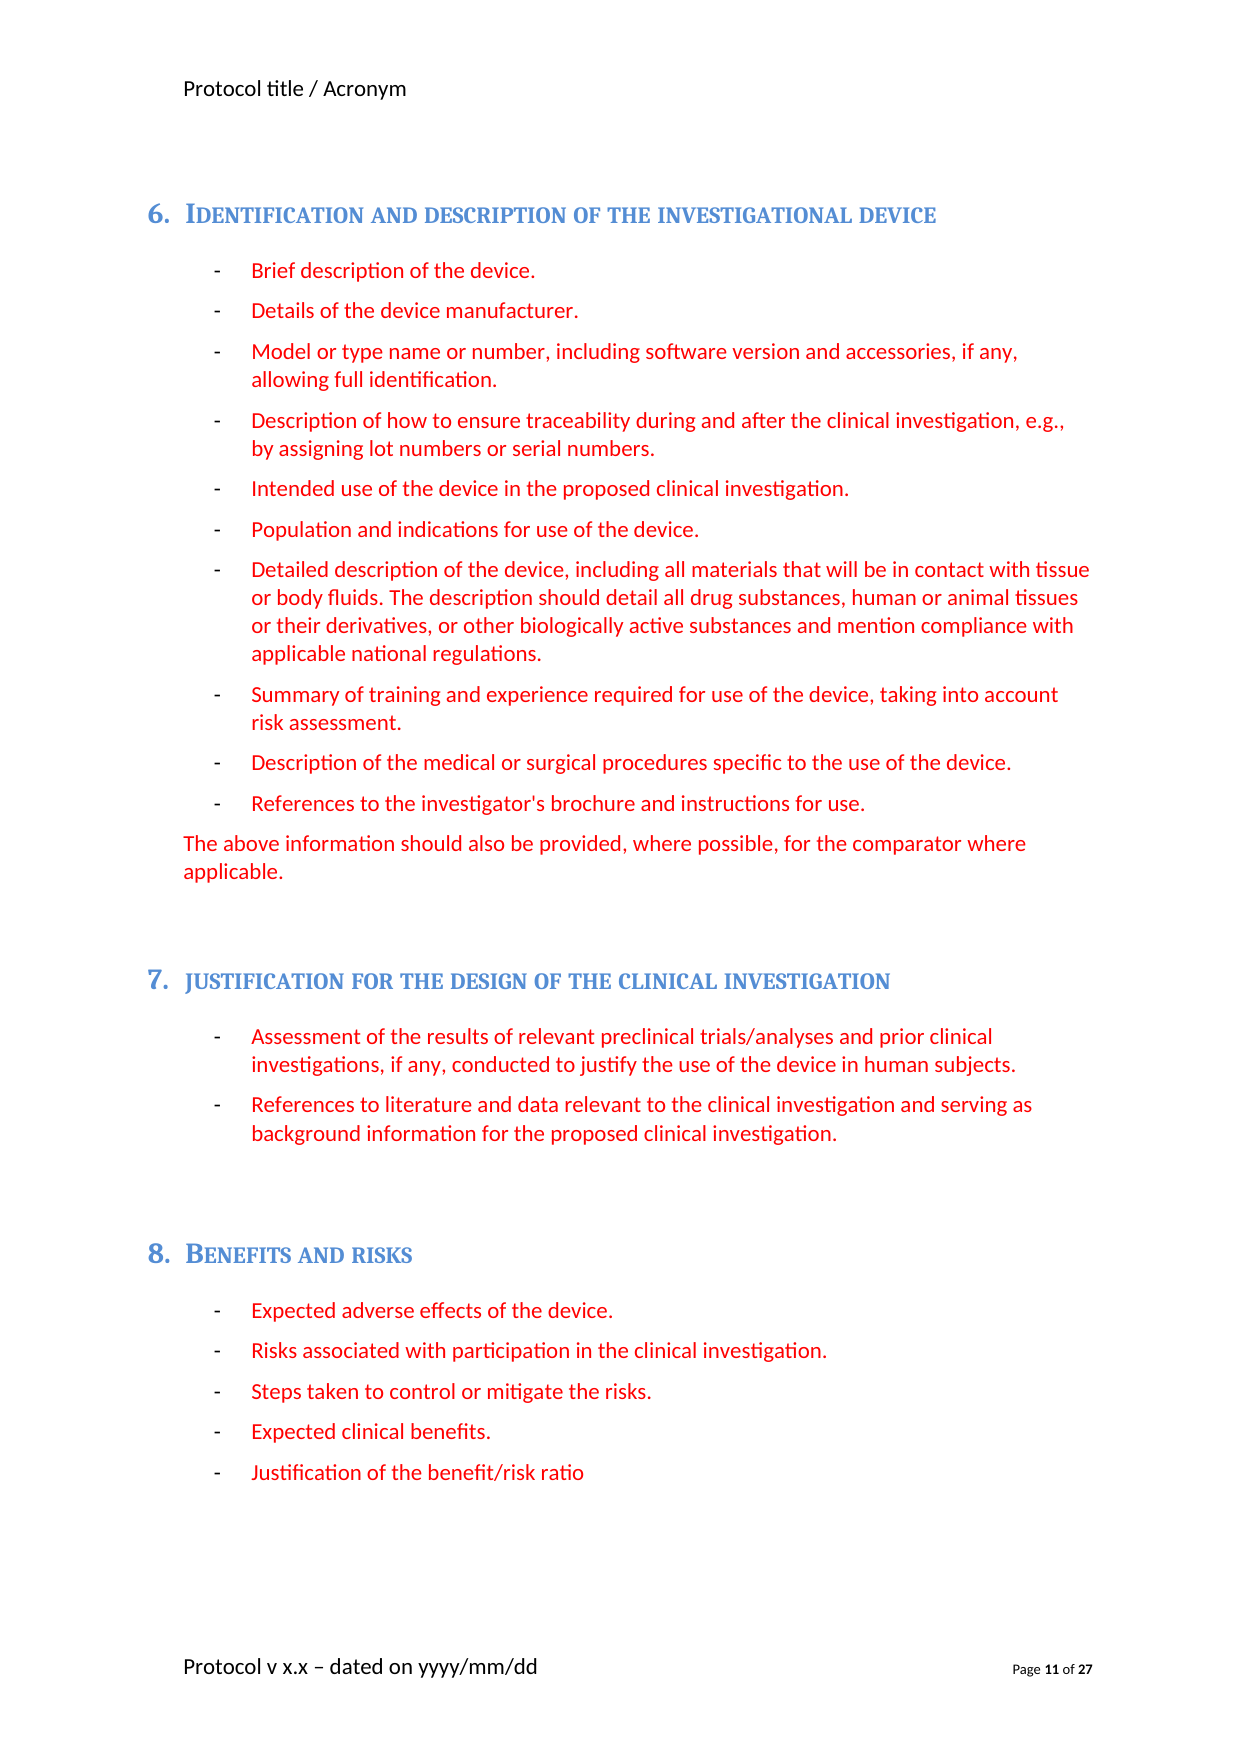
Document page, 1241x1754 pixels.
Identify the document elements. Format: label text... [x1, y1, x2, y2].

list Model or type name or number, including software version and accessories, if any, allowing full identification. [214, 337, 1093, 393]
list Detailed description of the device, including all materials that will be in contact with tissue or body fluids. The description should detail all drug substances, human or animal tissues or their derivatives, or other biologically active substances and mention compliance with applicable national regulations. [214, 555, 1093, 667]
list Brief description of the device. [214, 256, 1093, 284]
text The above information should also be provided, where possible, for the comparator where applicable. [183, 829, 1093, 886]
list References to the investigator's brochure and instructions for use. [214, 789, 1093, 817]
list Justification of the benefit/risk ratio [214, 1458, 1093, 1486]
list Risks associated with participation in the clinical investigation. [214, 1336, 1093, 1364]
list Description of how to ensure traceability during and after the clinical investigation, e.g., by assigning lot numbers or serial numbers. [214, 406, 1093, 462]
list Description of the medical or surgical procedures specific to the use of the device. [214, 748, 1093, 776]
text Identification and description of the investigational device [148, 198, 1093, 231]
list Expected clinical benefits. [214, 1417, 1093, 1445]
list References to literature and data relevant to the clinical investigation and serving as background information for the proposed clinical investigation. [214, 1091, 1093, 1147]
list Expected adverse effects of the device. [214, 1296, 1093, 1324]
list Intended use of the device in the proposed clinical investigation. [214, 474, 1093, 502]
list Steps taken to control or mitigate the risks. [214, 1377, 1093, 1405]
list Population and indications for use of the device. [214, 515, 1093, 543]
list Summary of training and experience required for use of the device, taking into account risk assessment. [214, 680, 1093, 736]
list Details of the device manufacturer. [214, 297, 1093, 325]
text Benefits and risks [148, 1237, 1093, 1271]
text justification for the design of the clinical investigation [148, 963, 1093, 997]
list Assessment of the results of relevant preclinical trials/analyses and prior clinical investigations, if any, conducted to justify the use of the device in human subjects. [214, 1022, 1093, 1078]
